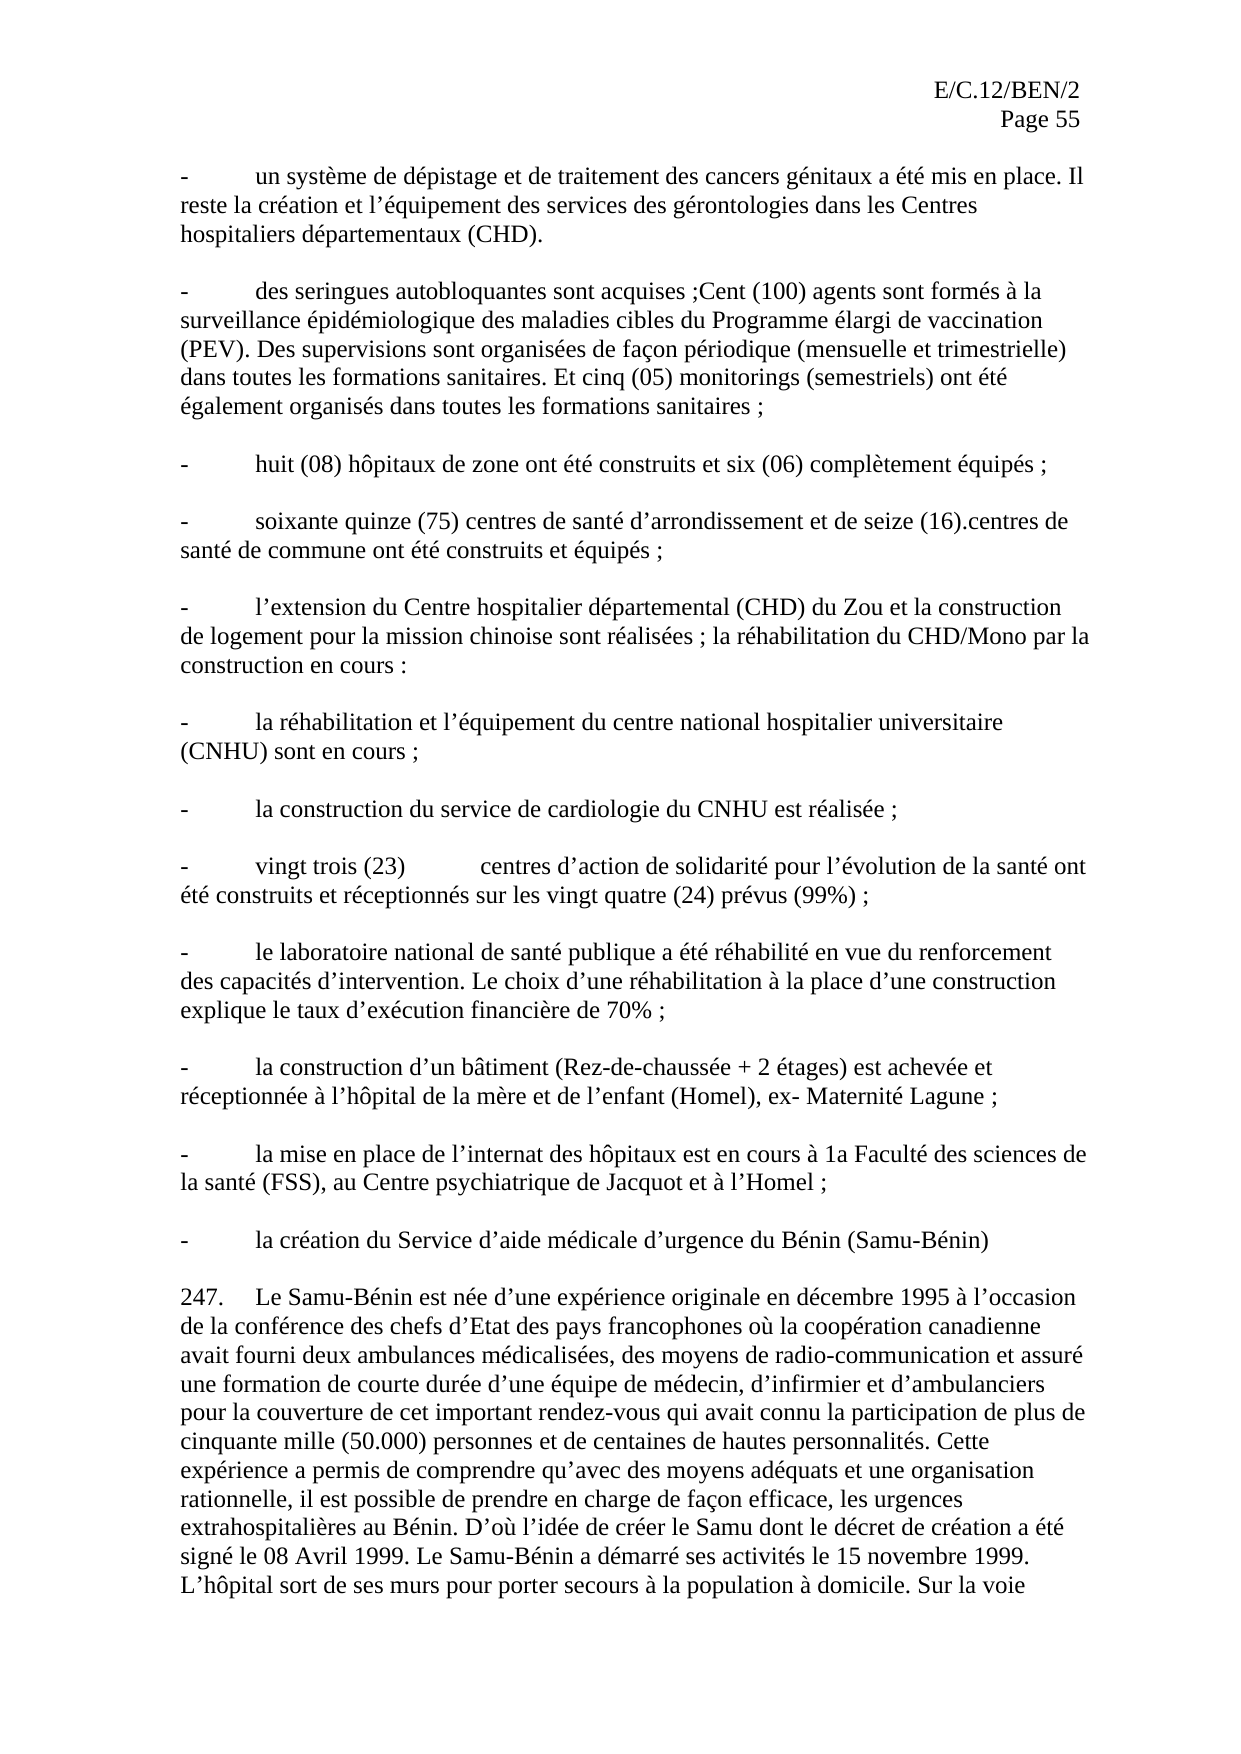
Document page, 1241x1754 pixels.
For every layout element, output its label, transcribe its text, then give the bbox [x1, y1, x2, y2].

text - des seringues autobloquantes sont acquises ;Cent (100) agents sont formés à la surveillance épidémiologique des maladies cibles du Programme élargi de vaccination (PEV). Des supervisions sont organisées de façon périodique (mensuelle et trimestrielle) dans toutes les formations sanitaires. Et cinq (05) monitorings (semestriels) ont été également organisés dans toutes les formations sanitaires ; [180, 276, 1090, 420]
text - la réhabilitation et l’équipement du centre national hospitalier universitaire (CNHU) sont en cours ; [180, 707, 1090, 765]
text - l’extension du Centre hospitalier départemental (CHD) du Zou et la construction de logement pour la mission chinoise sont réalisées ; la réhabilitation du CHD/Mono par la construction en cours : [180, 592, 1090, 679]
text - huit (08) hôpitaux de zone ont été construits et six (06) complètement équipés ; [180, 449, 1090, 477]
text - soixante quinze (75) centres de santé d’arrondissement et de seize (16).centres de santé de commune ont été construits et équipés ; [180, 506, 1090, 564]
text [180, 1282, 1090, 1599]
text - la création du Service d’aide médicale d’urgence du Bénin (Samu-Bénin) [180, 1225, 1090, 1254]
text - la mise en place de l’internat des hôpitaux est en cours à 1a Faculté des sciences de la santé (FSS), au Centre psychiatrique de Jacquot et à l’Homel ; [180, 1139, 1090, 1196]
text - la construction d’un bâtiment (Rez-de-chaussée + 2 étages) est achevée et réceptionnée à l’hôpital de la mère et de l’enfant (Homel), ex- Maternité Lagune ; [180, 1052, 1090, 1110]
text - vingt trois (23) centres d’action de solidarité pour l’évolution de la santé ont été construits et réceptionnés sur les vingt quatre (24) prévus (99%) ; [180, 851, 1090, 909]
text - un système de dépistage et de traitement des cancers génitaux a été mis en place. Il reste la création et l’équipement des services des gérontologies dans les Centres hospitaliers départementaux (CHD). [180, 161, 1090, 247]
text - la construction du service de cardiologie du CNHU est réalisée ; [180, 794, 1090, 822]
text - le laboratoire national de santé publique a été réhabilité en vue du renforcement des capacités d’intervention. Le choix d’une réhabilitation à la place d’une construction explique le taux d’exécution financière de 70% ; [180, 937, 1090, 1024]
